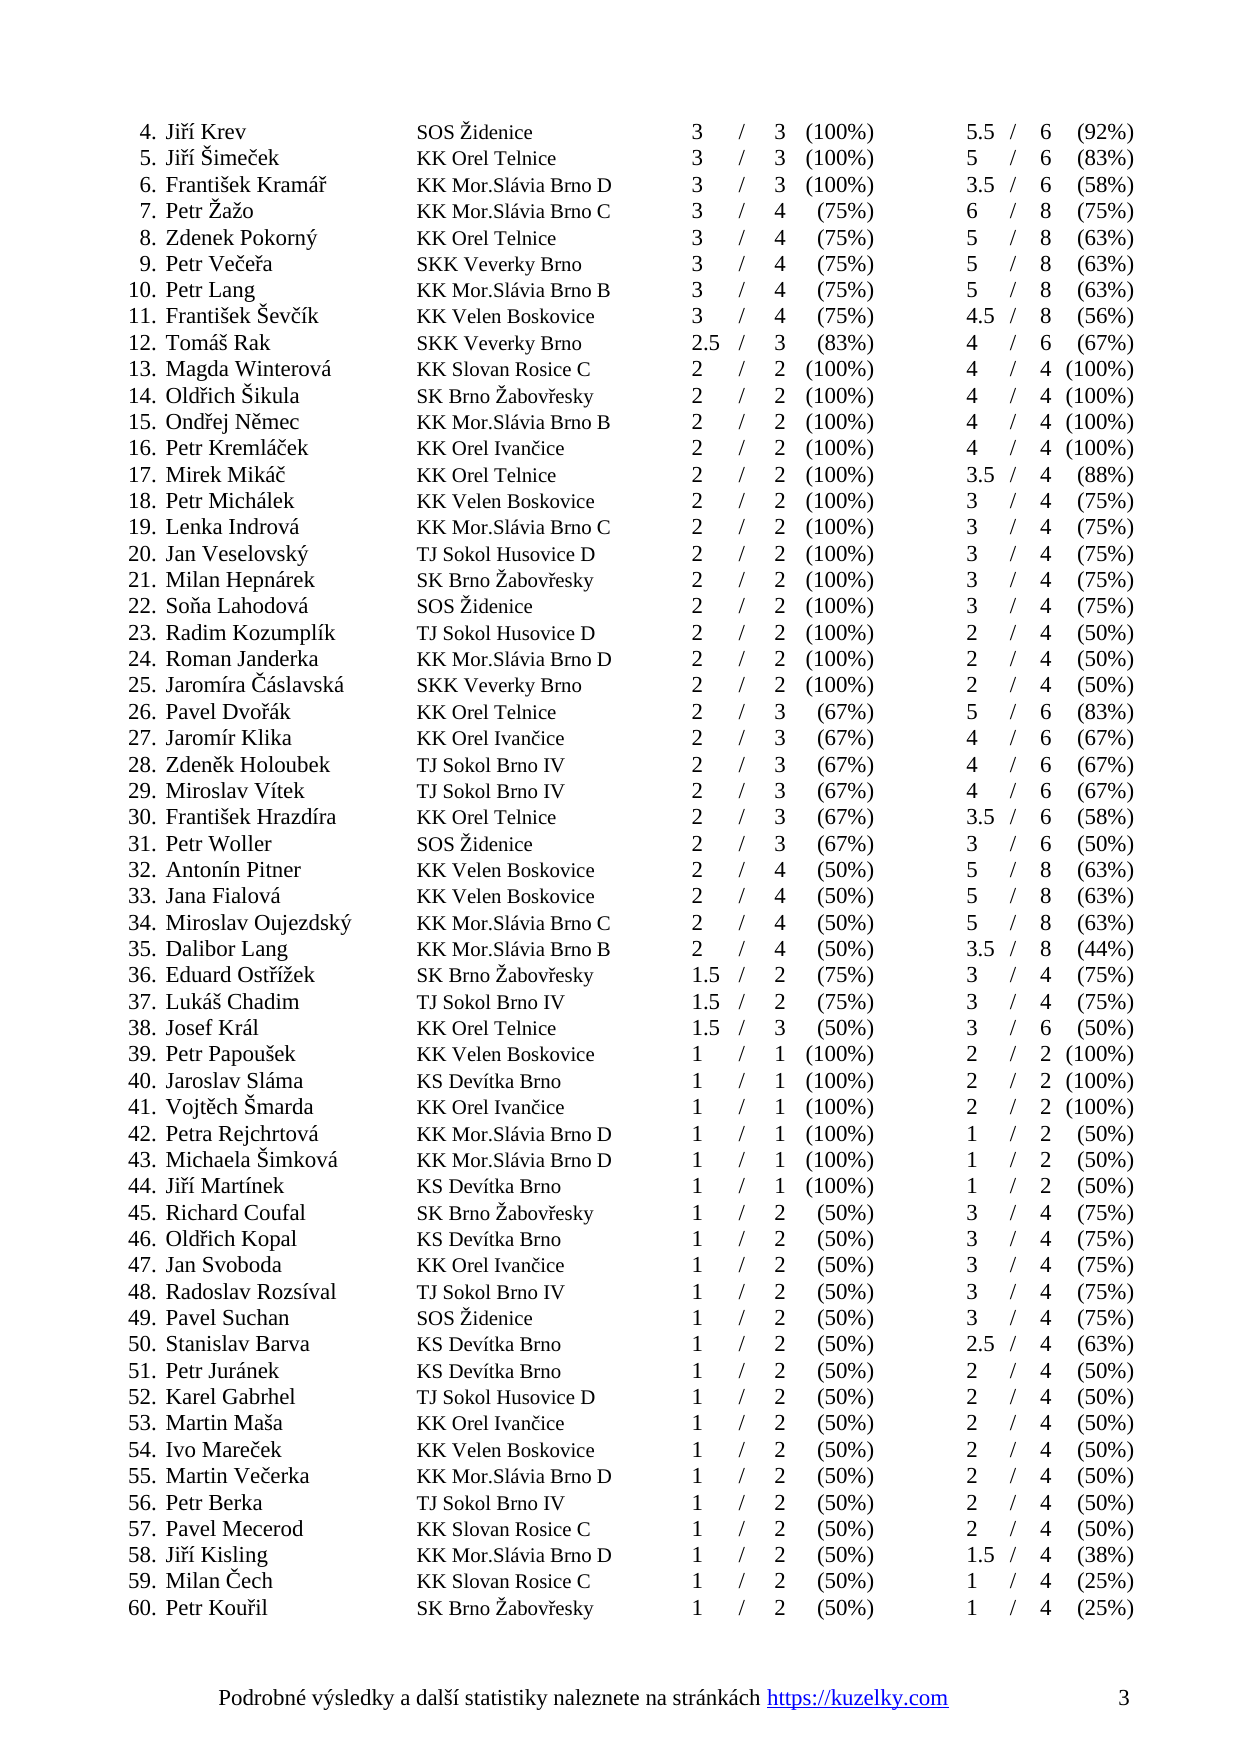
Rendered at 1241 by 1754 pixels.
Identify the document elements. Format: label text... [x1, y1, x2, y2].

text 37. Lukáš Chadim TJ Sokol Brno IV 1.5 / 2 (75%) 3 / 4 (75%) [106, 988, 1134, 1014]
text 32. Antonín Pitner KK Velen Boskovice 2 / 4 (50%) 5 / 8 (63%) [106, 856, 1134, 882]
text 30. František Hrazdíra KK Orel Telnice 2 / 3 (67%) 3.5 / 6 (58%) [106, 803, 1134, 830]
text 50. Stanislav Barva KS Devítka Brno 1 / 2 (50%) 2.5 / 4 (63%) [106, 1330, 1134, 1357]
text 26. Pavel Dvořák KK Orel Telnice 2 / 3 (67%) 5 / 6 (83%) [106, 698, 1134, 724]
text 9. Petr Večeřa SKK Veverky Brno 3 / 4 (75%) 5 / 8 (63%) [106, 250, 1134, 276]
text 35. Dalibor Lang KK Mor.Slávia Brno B 2 / 4 (50%) 3.5 / 8 (44%) [106, 935, 1134, 961]
text 28. Zdeněk Holoubek TJ Sokol Brno IV 2 / 3 (67%) 4 / 6 (67%) [106, 751, 1134, 777]
text 29. Miroslav Vítek TJ Sokol Brno IV 2 / 3 (67%) 4 / 6 (67%) [106, 777, 1134, 803]
text 52. Karel Gabrhel TJ Sokol Husovice D 1 / 2 (50%) 2 / 4 (50%) [106, 1383, 1134, 1409]
text 14. Oldřich Šikula SK Brno Žabovřesky 2 / 2 (100%) 4 / 4 (100%) [106, 382, 1134, 408]
text 4. Jiří Krev SOS Židenice 3 / 3 (100%) 5.5 / 6 (92%) [106, 118, 1134, 144]
text 13. Magda Winterová KK Slovan Rosice C 2 / 2 (100%) 4 / 4 (100%) [106, 355, 1134, 382]
text 46. Oldřich Kopal KS Devítka Brno 1 / 2 (50%) 3 / 4 (75%) [106, 1225, 1134, 1251]
text 43. Michaela Šimková KK Mor.Slávia Brno D 1 / 1 (100%) 1 / 2 (50%) [106, 1146, 1134, 1172]
text 23. Radim Kozumplík TJ Sokol Husovice D 2 / 2 (100%) 2 / 4 (50%) [106, 619, 1134, 645]
text 11. František Ševčík KK Velen Boskovice 3 / 4 (75%) 4.5 / 8 (56%) [106, 303, 1134, 329]
text 27. Jaromír Klika KK Orel Ivančice 2 / 3 (67%) 4 / 6 (67%) [106, 724, 1134, 751]
text 19. Lenka Indrová KK Mor.Slávia Brno C 2 / 2 (100%) 3 / 4 (75%) [106, 513, 1134, 540]
text 33. Jana Fialová KK Velen Boskovice 2 / 4 (50%) 5 / 8 (63%) [106, 882, 1134, 909]
text 17. Mirek Mikáč KK Orel Telnice 2 / 2 (100%) 3.5 / 4 (88%) [106, 461, 1134, 487]
text 40. Jaroslav Sláma KS Devítka Brno 1 / 1 (100%) 2 / 2 (100%) [106, 1067, 1134, 1093]
text 22. Soňa Lahodová SOS Židenice 2 / 2 (100%) 3 / 4 (75%) [106, 592, 1134, 619]
text 47. Jan Svoboda KK Orel Ivančice 1 / 2 (50%) 3 / 4 (75%) [106, 1251, 1134, 1278]
text 57. Pavel Mecerod KK Slovan Rosice C 1 / 2 (50%) 2 / 4 (50%) [106, 1515, 1134, 1541]
text 38. Josef Král KK Orel Telnice 1.5 / 3 (50%) 3 / 6 (50%) [106, 1014, 1134, 1041]
text 54. Ivo Mareček KK Velen Boskovice 1 / 2 (50%) 2 / 4 (50%) [106, 1436, 1134, 1462]
text 31. Petr Woller SOS Židenice 2 / 3 (67%) 3 / 6 (50%) [106, 830, 1134, 856]
text 60. Petr Kouřil SK Brno Žabovřesky 1 / 2 (50%) 1 / 4 (25%) [106, 1594, 1134, 1620]
text 45. Richard Coufal SK Brno Žabovřesky 1 / 2 (50%) 3 / 4 (75%) [106, 1199, 1134, 1225]
text 6. František Kramář KK Mor.Slávia Brno D 3 / 3 (100%) 3.5 / 6 (58%) [106, 171, 1134, 197]
text 8. Zdenek Pokorný KK Orel Telnice 3 / 4 (75%) 5 / 8 (63%) [106, 223, 1134, 250]
text 55. Martin Večerka KK Mor.Slávia Brno D 1 / 2 (50%) 2 / 4 (50%) [106, 1462, 1134, 1488]
text 7. Petr Žažo KK Mor.Slávia Brno C 3 / 4 (75%) 6 / 8 (75%) [106, 197, 1134, 223]
text 24. Roman Janderka KK Mor.Slávia Brno D 2 / 2 (100%) 2 / 4 (50%) [106, 645, 1134, 672]
text 25. Jaromíra Čáslavská SKK Veverky Brno 2 / 2 (100%) 2 / 4 (50%) [106, 672, 1134, 698]
text 56. Petr Berka TJ Sokol Brno IV 1 / 2 (50%) 2 / 4 (50%) [106, 1488, 1134, 1515]
text 44. Jiří Martínek KS Devítka Brno 1 / 1 (100%) 1 / 2 (50%) [106, 1172, 1134, 1199]
text 5. Jiří Šimeček KK Orel Telnice 3 / 3 (100%) 5 / 6 (83%) [106, 144, 1134, 171]
text 49. Pavel Suchan SOS Židenice 1 / 2 (50%) 3 / 4 (75%) [106, 1304, 1134, 1330]
text 21. Milan Hepnárek SK Brno Žabovřesky 2 / 2 (100%) 3 / 4 (75%) [106, 566, 1134, 592]
text 58. Jiří Kisling KK Mor.Slávia Brno D 1 / 2 (50%) 1.5 / 4 (38%) [106, 1541, 1134, 1568]
text 20. Jan Veselovský TJ Sokol Husovice D 2 / 2 (100%) 3 / 4 (75%) [106, 540, 1134, 566]
text 12. Tomáš Rak SKK Veverky Brno 2.5 / 3 (83%) 4 / 6 (67%) [106, 329, 1134, 355]
text 42. Petra Rejchrtová KK Mor.Slávia Brno D 1 / 1 (100%) 1 / 2 (50%) [106, 1119, 1134, 1146]
text 15. Ondřej Němec KK Mor.Slávia Brno B 2 / 2 (100%) 4 / 4 (100%) [106, 408, 1134, 434]
text 36. Eduard Ostřížek SK Brno Žabovřesky 1.5 / 2 (75%) 3 / 4 (75%) [106, 961, 1134, 988]
text 51. Petr Juránek KS Devítka Brno 1 / 2 (50%) 2 / 4 (50%) [106, 1357, 1134, 1383]
text 53. Martin Maša KK Orel Ivančice 1 / 2 (50%) 2 / 4 (50%) [106, 1409, 1134, 1436]
text 10. Petr Lang KK Mor.Slávia Brno B 3 / 4 (75%) 5 / 8 (63%) [106, 276, 1134, 303]
text 34. Miroslav Oujezdský KK Mor.Slávia Brno C 2 / 4 (50%) 5 / 8 (63%) [106, 909, 1134, 935]
text 48. Radoslav Rozsíval TJ Sokol Brno IV 1 / 2 (50%) 3 / 4 (75%) [106, 1278, 1134, 1304]
text 16. Petr Kremláček KK Orel Ivančice 2 / 2 (100%) 4 / 4 (100%) [106, 434, 1134, 461]
text 41. Vojtěch Šmarda KK Orel Ivančice 1 / 1 (100%) 2 / 2 (100%) [106, 1093, 1134, 1119]
text 59. Milan Čech KK Slovan Rosice C 1 / 2 (50%) 1 / 4 (25%) [106, 1568, 1134, 1594]
text 39. Petr Papoušek KK Velen Boskovice 1 / 1 (100%) 2 / 2 (100%) [106, 1041, 1134, 1067]
text 18. Petr Michálek KK Velen Boskovice 2 / 2 (100%) 3 / 4 (75%) [106, 487, 1134, 513]
